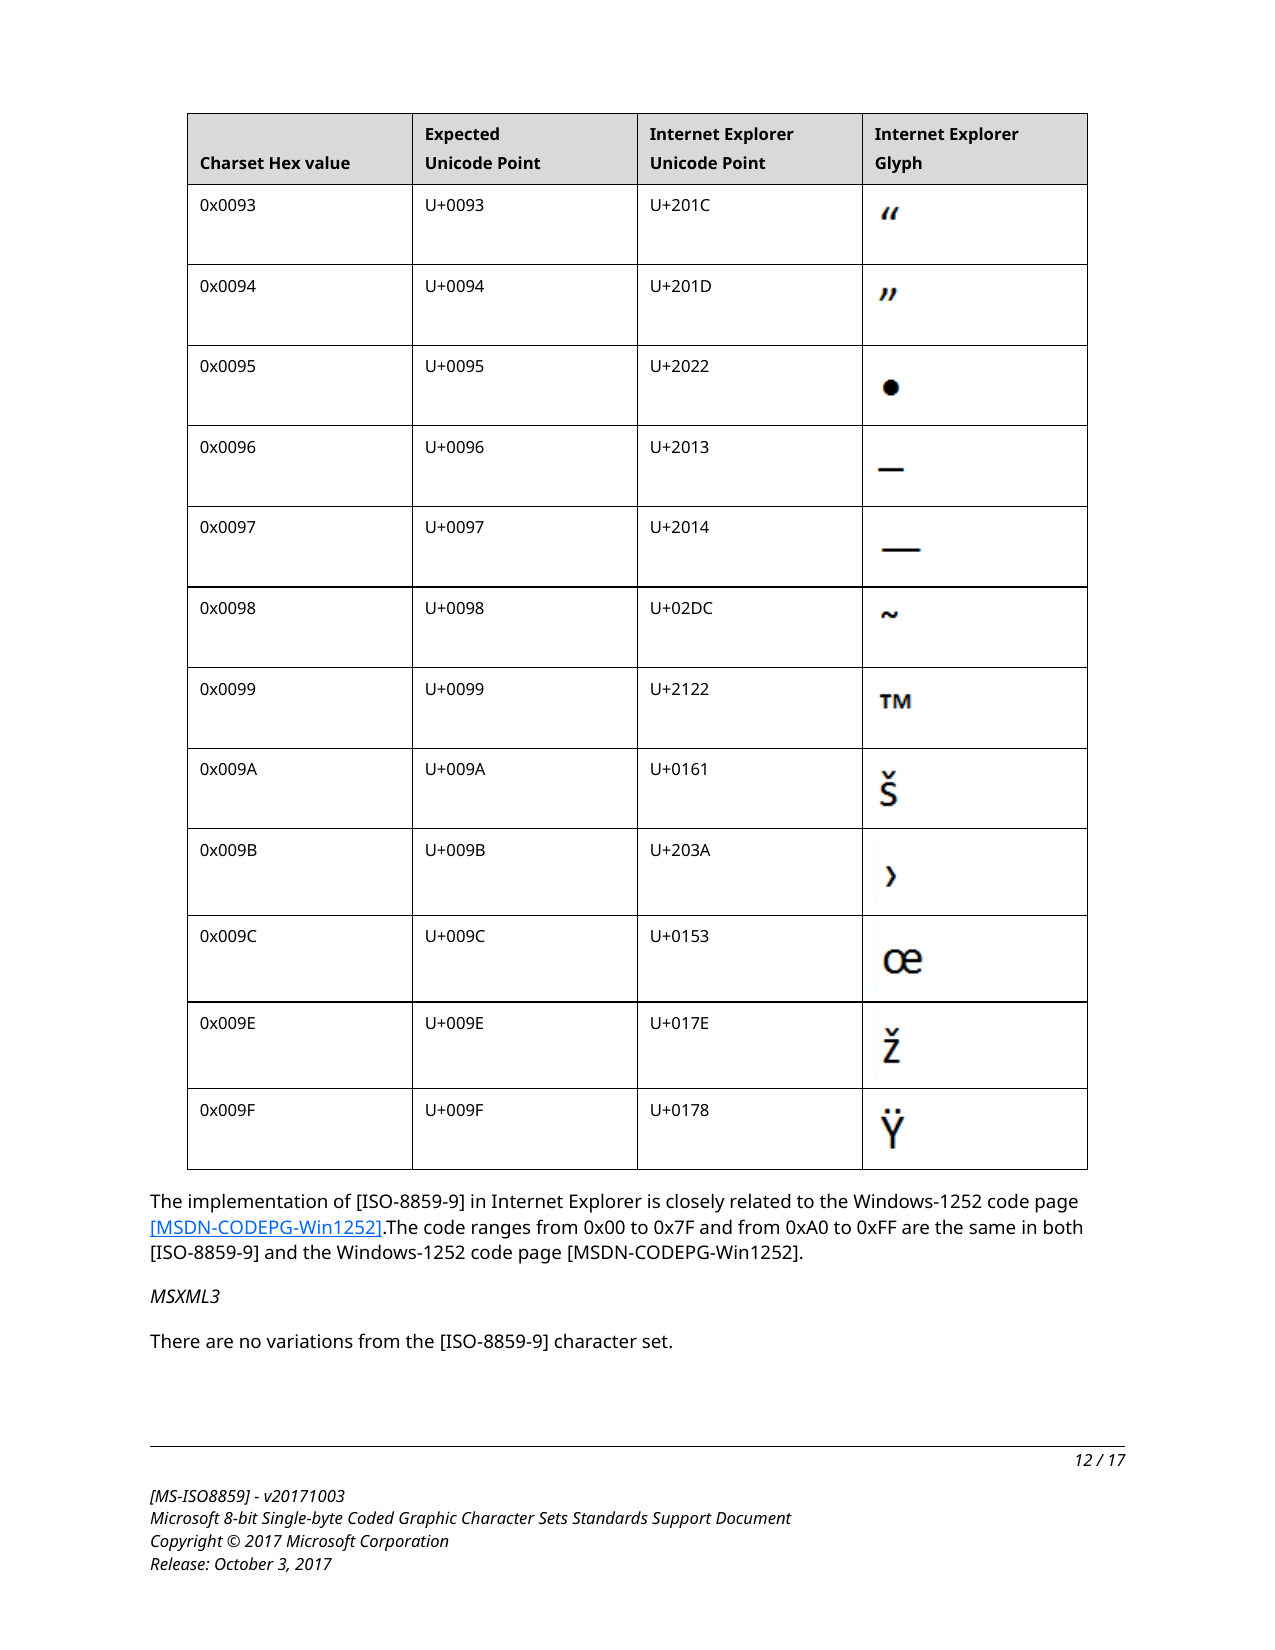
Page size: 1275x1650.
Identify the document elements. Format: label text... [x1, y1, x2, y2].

table_header Charset Hex value [188, 114, 412, 184]
table_cell 0x009B [188, 829, 412, 915]
text The implementation of [ISO-8859-9] in Internet Explorer is closely related to the Windows-1252 code page [MSDN-CODEPG-Win1252].The code ranges from 0x00 to 0x7F and from 0xA0 to 0xFF are the same in both [ISO-8859-9] and the Windows-1252 code page [MSDN-CODEPG-Win1252]. [150, 1188, 1125, 1265]
table_cell 0x009E [188, 1003, 412, 1088]
table_cell U+0096 [413, 426, 637, 506]
table_cell 0x009F [188, 1089, 412, 1169]
table_cell 0x009A [188, 749, 412, 828]
text There are no variations from the [ISO-8859-9] character set. [150, 1328, 1125, 1354]
table_cell U+0153 [638, 916, 862, 1001]
table_header Expected Unicode Point [413, 114, 637, 184]
table_cell [863, 1003, 1087, 1088]
table_cell 0x009C [188, 916, 412, 1001]
table_cell U+009A [413, 749, 637, 828]
table_cell 0x0098 [188, 588, 412, 667]
table_cell U+2013 [638, 426, 862, 506]
table_cell U+2122 [638, 668, 862, 747]
table_cell 0x0099 [188, 668, 412, 747]
table_header Internet Explorer Glyph [863, 114, 1087, 184]
table_cell [863, 185, 1087, 264]
table_cell U+0095 [413, 346, 637, 425]
table_cell 0x0096 [188, 426, 412, 506]
table_cell U+2022 [638, 346, 862, 425]
table_cell 0x0093 [188, 185, 412, 264]
table_cell U+0094 [413, 265, 637, 345]
table_cell U+2014 [638, 507, 862, 586]
table_cell U+0178 [638, 1089, 862, 1169]
table_cell U+017E [638, 1003, 862, 1088]
table_cell U+009E [413, 1003, 637, 1088]
table_header Internet Explorer Unicode Point [638, 114, 862, 184]
table_cell U+009F [413, 1089, 637, 1169]
table_cell 0x0095 [188, 346, 412, 425]
table_cell [863, 916, 1087, 1001]
table_cell U+201D [638, 265, 862, 345]
table_cell U+02DC [638, 588, 862, 667]
table_cell U+0097 [413, 507, 637, 586]
table_cell U+0098 [413, 588, 637, 667]
table_cell U+0099 [413, 668, 637, 747]
table_cell U+0161 [638, 749, 862, 828]
table_cell [863, 346, 1087, 425]
table_cell [863, 668, 1087, 747]
table_cell [863, 829, 1087, 915]
table_cell [863, 749, 1087, 828]
table_cell [863, 426, 1087, 506]
table_cell [863, 1089, 1087, 1169]
text MSXML3 [150, 1284, 1125, 1309]
table_cell U+0093 [413, 185, 637, 264]
table_cell 0x0094 [188, 265, 412, 345]
table_cell U+201C [638, 185, 862, 264]
table_cell 0x0097 [188, 507, 412, 586]
table_cell U+203A [638, 829, 862, 915]
table_cell [863, 588, 1087, 667]
table_cell [863, 265, 1087, 345]
table_cell U+009B [413, 829, 637, 915]
table_cell U+009C [413, 916, 637, 1001]
table_cell [863, 507, 1087, 586]
